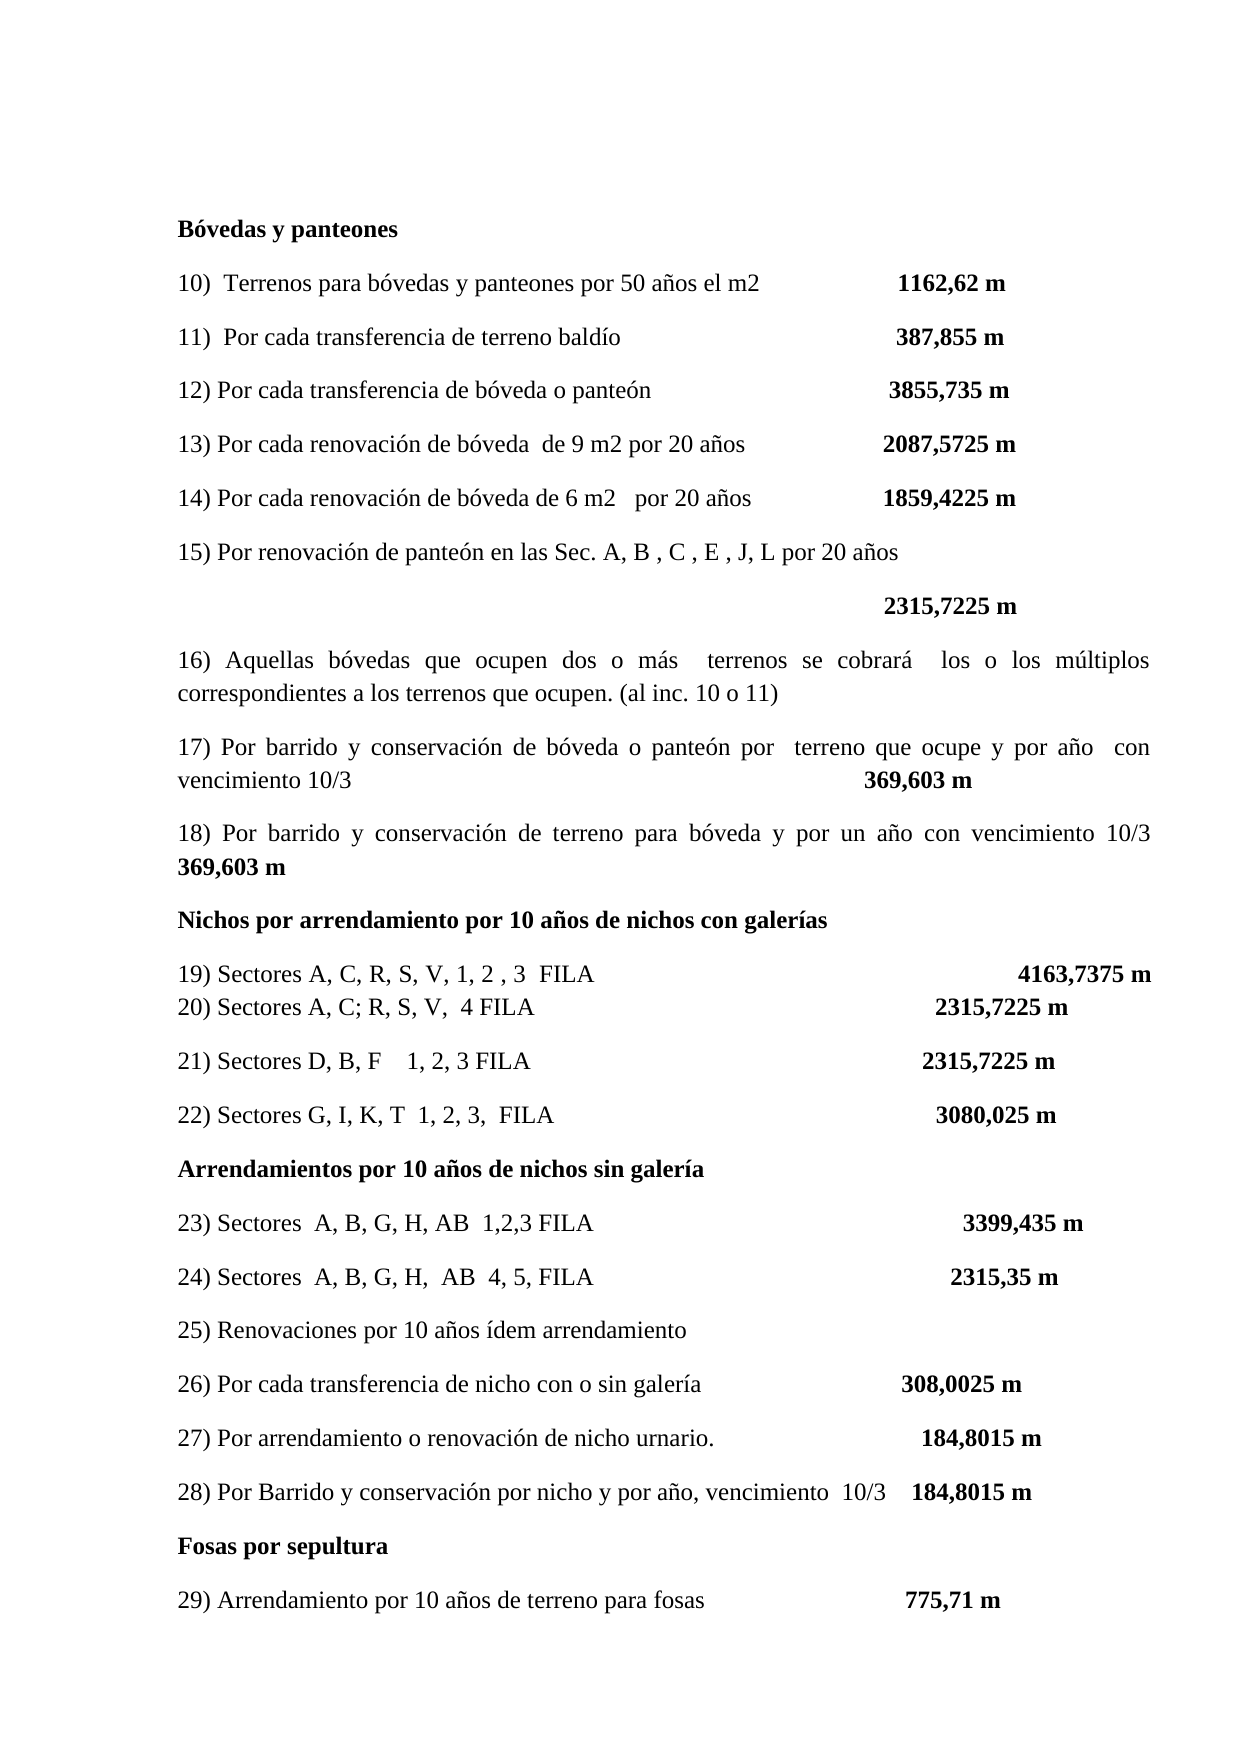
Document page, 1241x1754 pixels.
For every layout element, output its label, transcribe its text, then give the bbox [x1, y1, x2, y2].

text 28) Por Barrido y conservación por nicho y por año, vencimiento 10/3 184,8015 m [177, 1477, 1152, 1506]
text 19) Sectores A, C, R, S, V, 1, 2 , 3 FILA 4163,7375 m 20) Sectores A, C; R, S, V, 4 FILA 2315,7225 m [177, 959, 1152, 1021]
text 25) Renovaciones por 10 años ídem arrendamiento [177, 1315, 1152, 1344]
text Nichos por arrendamiento por 10 años de nichos con galerías [177, 905, 1152, 934]
text 17) Por barrido y conservación de bóveda o panteón por terreno que ocupe y por año con vencimiento 10/3 369,603 m [177, 732, 1152, 793]
text 10) Terrenos para bóvedas y panteones por 50 años el m2 1162,62 m [177, 268, 1152, 297]
text 18) Por barrido y conservación de terreno para bóveda y por un año con vencimiento 10/3 369,603 m [177, 818, 1152, 880]
text Arrendamientos por 10 años de nichos sin galería [177, 1154, 1152, 1183]
text 27) Por arrendamiento o renovación de nicho urnario. 184,8015 m [177, 1423, 1152, 1452]
text 21) Sectores D, B, F 1, 2, 3 FILA 2315,7225 m [177, 1046, 1152, 1075]
text 23) Sectores A, B, G, H, AB 1,2,3 FILA 3399,435 m [177, 1208, 1152, 1236]
text Bóvedas y panteones [177, 214, 1152, 243]
text 24) Sectores A, B, G, H, AB 4, 5, FILA 2315,35 m [177, 1262, 1152, 1290]
text 29) Arrendamiento por 10 años de terreno para fosas 775,71 m [177, 1585, 1152, 1613]
text 2315,7225 m [177, 591, 1152, 620]
text 26) Por cada transferencia de nicho con o sin galería 308,0025 m [177, 1369, 1152, 1398]
text Fosas por sepultura [177, 1531, 1152, 1559]
text 16) Aquellas bóvedas que ocupen dos o más terrenos se cobrará los o los múltiplos correspondientes a los terrenos que ocupen. (al inc. 10 o 11) [177, 645, 1152, 707]
text 13) Por cada renovación de bóveda de 9 m2 por 20 años 2087,5725 m [177, 429, 1152, 458]
text 14) Por cada renovación de bóveda de 6 m2 por 20 años 1859,4225 m [177, 483, 1152, 512]
text 22) Sectores G, I, K, T 1, 2, 3, FILA 3080,025 m [177, 1100, 1152, 1129]
text 15) Por renovación de panteón en las Sec. A, B , C , E , J, L por 20 años [177, 537, 1152, 566]
text 11) Por cada transferencia de terreno baldío 387,855 m [177, 322, 1152, 350]
text 12) Por cada transferencia de bóveda o panteón 3855,735 m [177, 376, 1152, 404]
